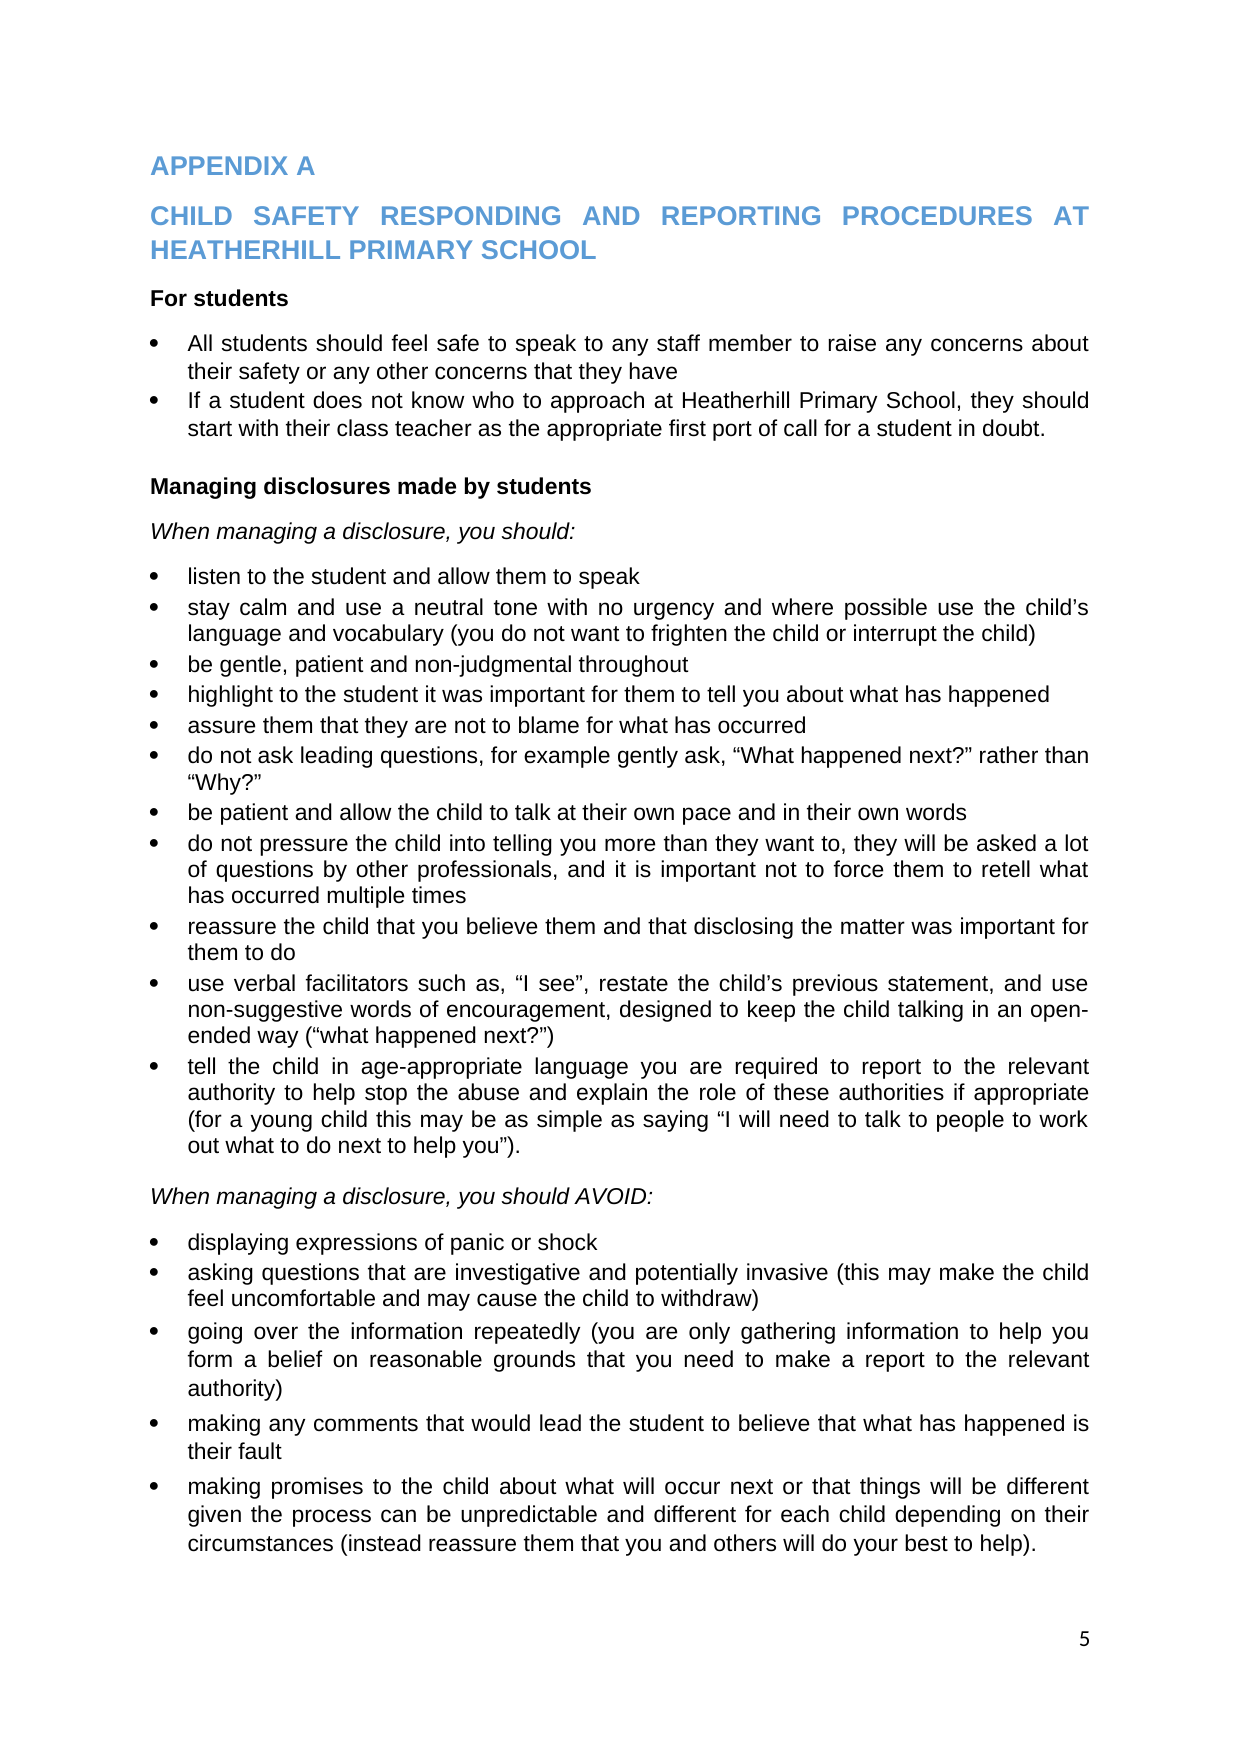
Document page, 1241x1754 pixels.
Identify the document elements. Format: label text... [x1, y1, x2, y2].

list assure them that they are not to blame for what has occurred [150, 712, 1090, 738]
text Managing disclosures made by students [150, 473, 1090, 499]
list stay calm and use a neutral tone with no urgency and where possible use the child’s language and vocabulary (you do not want to frighten the child or interrupt the child) [150, 594, 1090, 646]
list reassure the child that you believe them and that disclosing the matter was important for them to do [150, 913, 1090, 966]
text For students [150, 284, 1090, 311]
list All students should feel safe to speak to any staff member to raise any concerns about their safety or any other concerns that they have [150, 330, 1090, 384]
text When managing a disclosure, you should AVOID: [150, 1183, 1090, 1210]
text CHILD SAFETY Responding and REPORTING PROCEDURES AT HEATHERHILL PRIMARY SCHOOL [150, 200, 1090, 265]
list displaying expressions of panic or shock [150, 1228, 1090, 1255]
list do not pressure the child into telling you more than they want to, they will be asked a lot of questions by other professionals, and it is important not to force them to retell what has occurred multiple times [150, 829, 1090, 909]
list asking questions that are investigative and potentially invasive (this may make the child feel uncomfortable and may cause the child to withdraw) [150, 1259, 1090, 1312]
list tell the child in age-appropriate language you are required to report to the relevant authority to help stop the abuse and explain the role of these authorities if appropriate (for a young child this may be as simple as saying “I will need to talk to people to work out what to do next to help you”). [150, 1053, 1090, 1158]
text When managing a disclosure, you should: [150, 518, 1090, 544]
list highlight to the student it was important for them to tell you about what has happened [150, 681, 1090, 707]
list use verbal facilitators such as, “I see”, restate the child’s previous statement, and use non-suggestive words of encouragement, designed to keep the child talking in an open-ended way (“what happened next?”) [150, 970, 1090, 1049]
list If a student does not know who to approach at Heatherhill Primary School, they should start with their class teacher as the appropriate first port of call for a student in doubt. [150, 387, 1090, 441]
list be patient and allow the child to talk at their own pace and in their own words [150, 799, 1090, 825]
list making any comments that would lead the student to believe that what has happened is their fault [150, 1409, 1090, 1464]
list making promises to the child about what will occur next or that things will be different given the process can be unpredictable and different for each child depending on their circumstances (instead reassure them that you and others will do your best to help). [150, 1473, 1090, 1556]
text APPENDIX A [150, 150, 1090, 181]
list do not ask leading questions, for example gently ask, “What happened next?” rather than “Why?” [150, 742, 1090, 795]
list listen to the student and allow them to speak [150, 563, 1090, 589]
list be gentle, patient and non-judgmental throughout [150, 651, 1090, 677]
list going over the information repeatedly (you are only gathering information to help you form a belief on reasonable grounds that you need to make a report to the relevant authority) [150, 1318, 1090, 1401]
